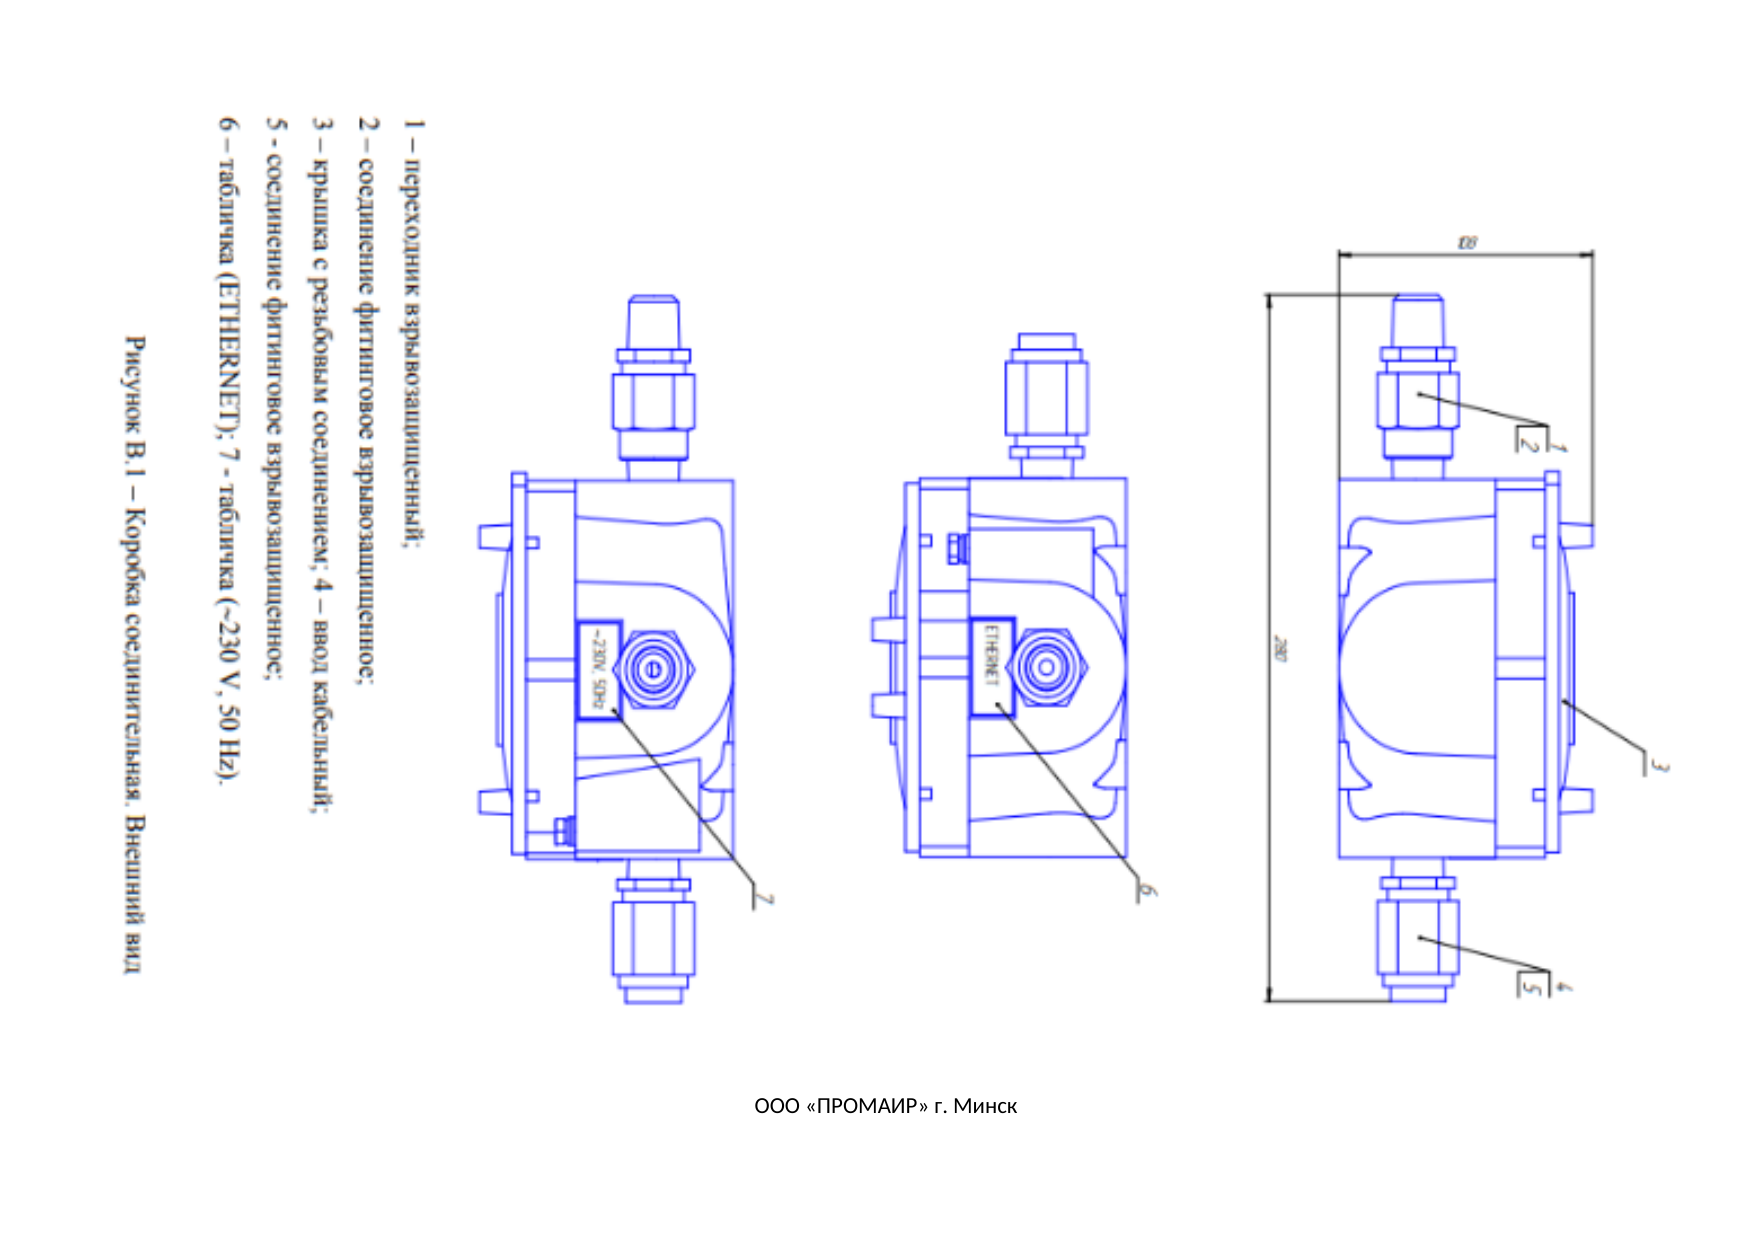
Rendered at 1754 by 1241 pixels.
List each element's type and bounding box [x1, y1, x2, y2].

picture [92, 91, 1682, 1081]
